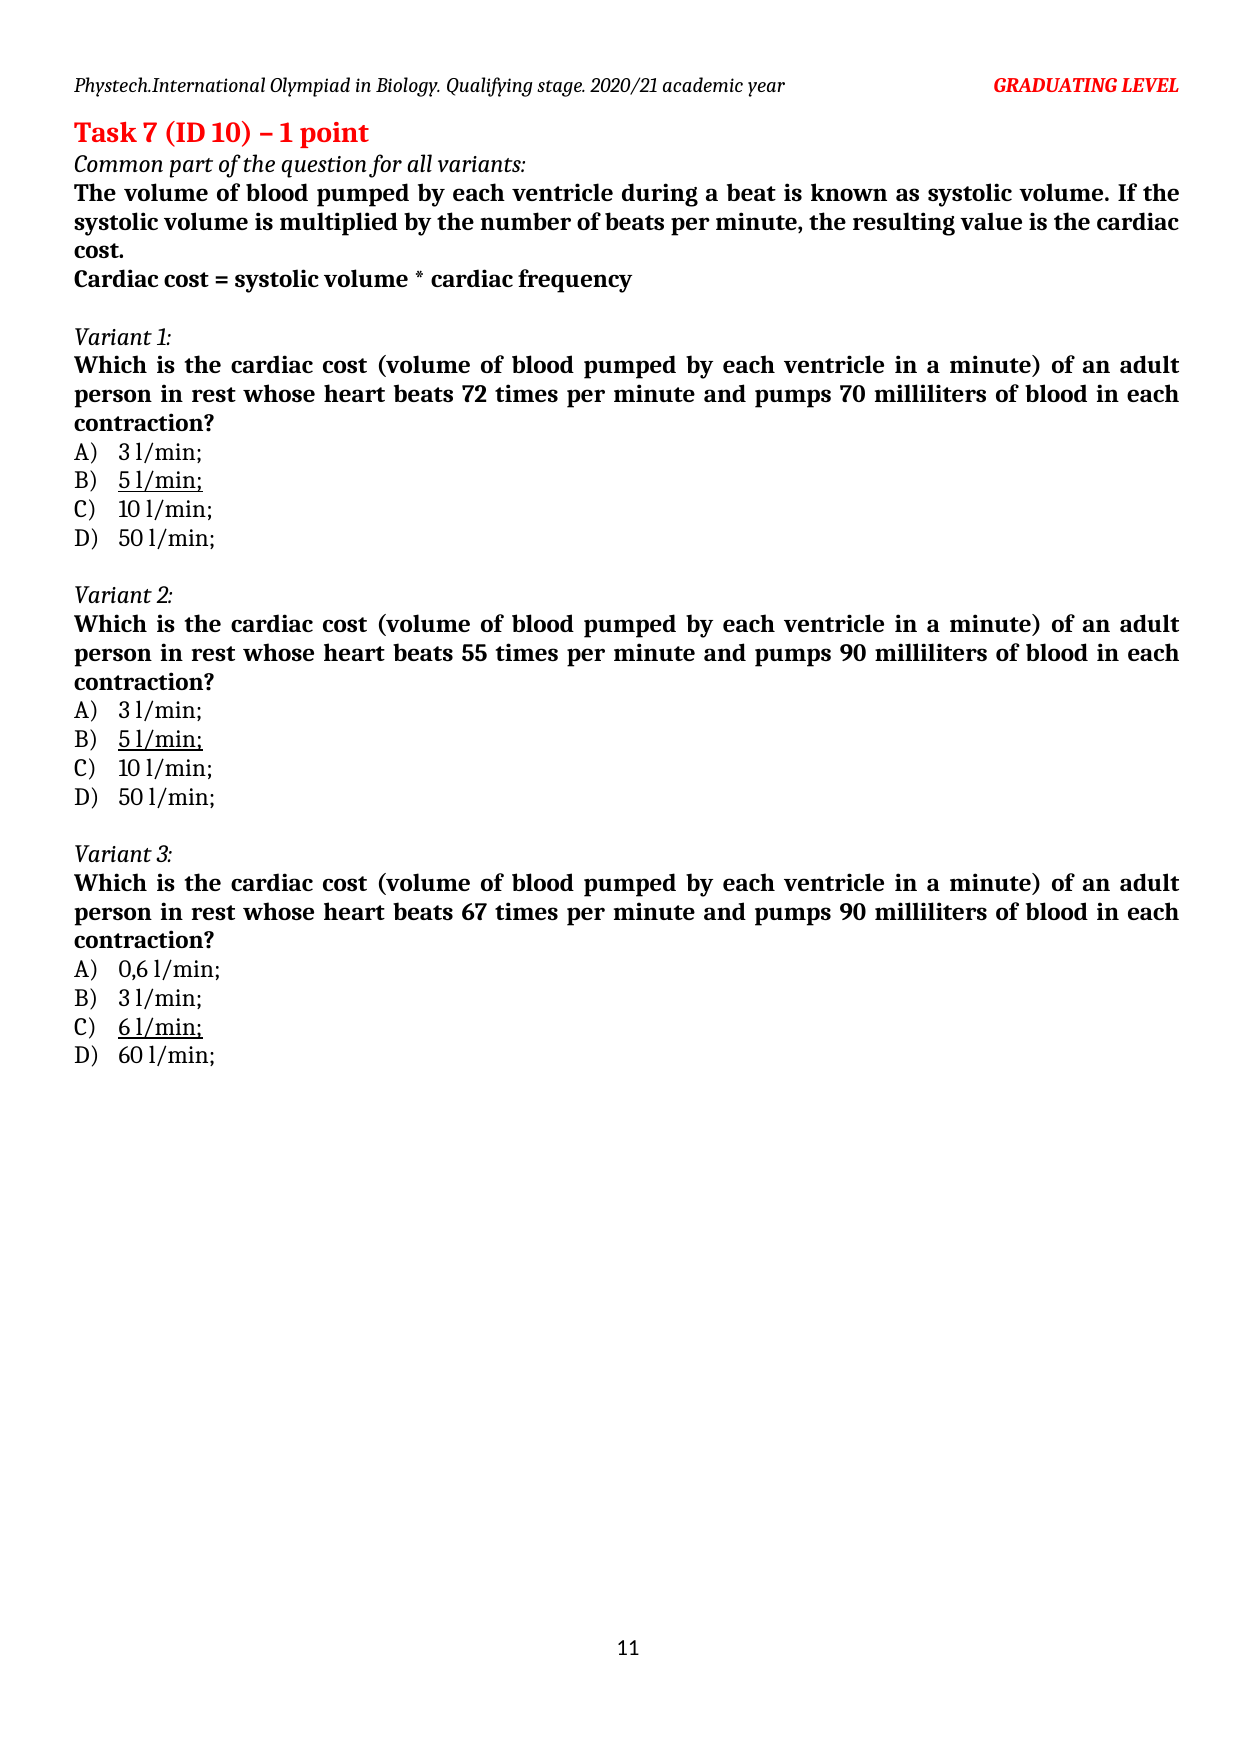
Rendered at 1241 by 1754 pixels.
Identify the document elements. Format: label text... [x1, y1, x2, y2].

list 10 l/min; [74, 495, 1181, 524]
text Variant 3: [74, 840, 1181, 869]
text Cardiac cost = systolic volume * cardiac frequency [74, 265, 1181, 294]
list 0,6 l/min; [74, 955, 1181, 984]
text Which is the cardiac cost (volume of blood pumped by each ventricle in a minute) of an adult person in rest whose heart beats 72 times per minute and pumps 70 milliliters of blood in each contraction? [74, 351, 1181, 438]
list 3 l/min; [74, 984, 1181, 1013]
list 6 l/min; [74, 1013, 1181, 1041]
text The volume of blood pumped by each ventricle during a beat is known as systolic volume. If the systolic volume is multiplied by the number of beats per minute, the resulting value is the cardiac cost. [74, 179, 1181, 265]
list 60 l/min; [74, 1041, 1181, 1070]
text Variant 1: [74, 323, 1181, 351]
text Common part of the question for all variants: [74, 150, 1181, 179]
text Which is the cardiac cost (volume of blood pumped by each ventricle in a minute) of an adult person in rest whose heart beats 55 times per minute and pumps 90 milliliters of blood in each contraction? [74, 610, 1181, 696]
list 10 l/min; [74, 754, 1181, 783]
text Task 7 (ID 10) – 1 point [74, 117, 1181, 150]
list 3 l/min; [74, 438, 1181, 466]
text Which is the cardiac cost (volume of blood pumped by each ventricle in a minute) of an adult person in rest whose heart beats 67 times per minute and pumps 90 milliliters of blood in each contraction? [74, 869, 1181, 955]
text Variant 2: [74, 581, 1181, 610]
list 3 l/min; [74, 696, 1181, 725]
list 50 l/min; [74, 524, 1181, 553]
list 5 l/min; [74, 725, 1181, 754]
list 5 l/min; [74, 466, 1181, 495]
list 50 l/min; [74, 783, 1181, 811]
